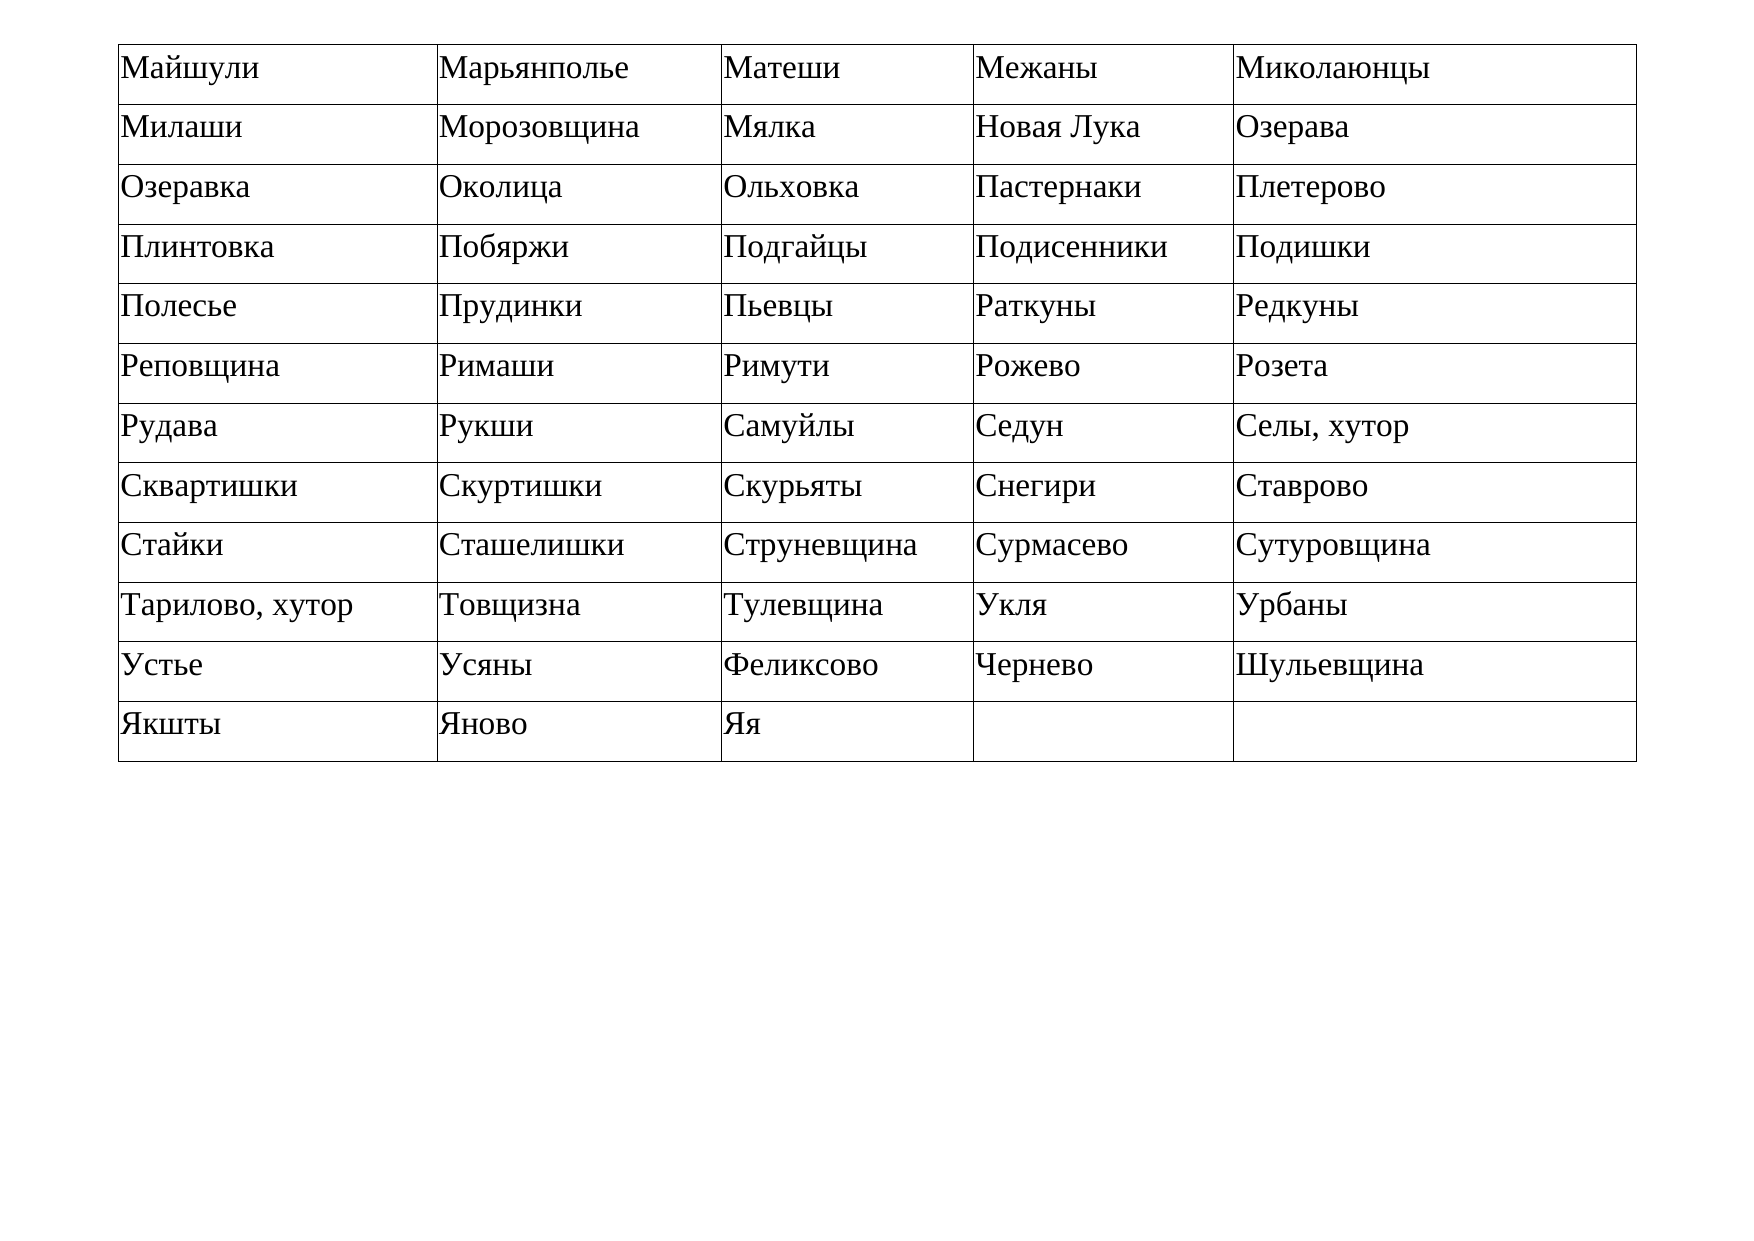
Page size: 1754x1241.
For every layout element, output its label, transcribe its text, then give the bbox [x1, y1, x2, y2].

table_cell Сташелишки [438, 523, 721, 582]
table_cell Миколаюнцы [1234, 45, 1636, 104]
table_cell Тулевщина [722, 583, 973, 641]
table_cell Струневщина [722, 523, 973, 582]
table_cell Яя [722, 702, 973, 761]
table_cell Реповщина [119, 344, 437, 402]
table_cell Чернево [974, 642, 1233, 701]
table_cell Урбаны [1234, 583, 1636, 641]
table_cell Рудава [119, 404, 437, 462]
table_cell Пастернаки [974, 165, 1233, 223]
table_cell Стайки [119, 523, 437, 582]
table_cell Сурмасево [974, 523, 1233, 582]
table_cell Озерава [1234, 105, 1636, 164]
table_cell Скуртишки [438, 463, 721, 522]
table_cell Прудинки [438, 284, 721, 343]
table_cell Озеравка [119, 165, 437, 223]
table_cell Ставрово [1234, 463, 1636, 522]
table_cell Подгайцы [722, 225, 973, 283]
table_cell Усяны [438, 642, 721, 701]
table_cell Плинтовка [119, 225, 437, 283]
table_cell Мялка [722, 105, 973, 164]
table_cell [1234, 702, 1636, 761]
table_cell Ольховка [722, 165, 973, 223]
table_cell Седун [974, 404, 1233, 462]
table_cell Шульевщина [1234, 642, 1636, 701]
table_cell Раткуны [974, 284, 1233, 343]
table_cell Сутуровщина [1234, 523, 1636, 582]
table_cell Якшты [119, 702, 437, 761]
table_cell Редкуны [1234, 284, 1636, 343]
table_cell Марьянполье [438, 45, 721, 104]
table_cell Рукши [438, 404, 721, 462]
table_cell Матеши [722, 45, 973, 104]
table_cell Феликсово [722, 642, 973, 701]
table_cell Рожево [974, 344, 1233, 402]
table_cell Римаши [438, 344, 721, 402]
table_cell Межаны [974, 45, 1233, 104]
table_cell [974, 702, 1233, 761]
table_cell Тарилово, хутор [119, 583, 437, 641]
table_cell Самуйлы [722, 404, 973, 462]
table_cell Околица [438, 165, 721, 223]
table_cell Пьевцы [722, 284, 973, 343]
table_cell Селы, хутор [1234, 404, 1636, 462]
table_cell Розета [1234, 344, 1636, 402]
table_cell Укля [974, 583, 1233, 641]
table_cell Подишки [1234, 225, 1636, 283]
table_cell Новая Лука [974, 105, 1233, 164]
table_cell Устье [119, 642, 437, 701]
table_cell Яново [438, 702, 721, 761]
table_cell Милаши [119, 105, 437, 164]
table_cell Римути [722, 344, 973, 402]
table_cell Плетерово [1234, 165, 1636, 223]
table_cell Морозовщина [438, 105, 721, 164]
table_cell Побяржи [438, 225, 721, 283]
table_cell Скурьяты [722, 463, 973, 522]
table_cell Полесье [119, 284, 437, 343]
table_cell Майшули [119, 45, 437, 104]
table_cell Подисенники [974, 225, 1233, 283]
table_cell Сквартишки [119, 463, 437, 522]
table_cell Товщизна [438, 583, 721, 641]
table_cell Снегири [974, 463, 1233, 522]
